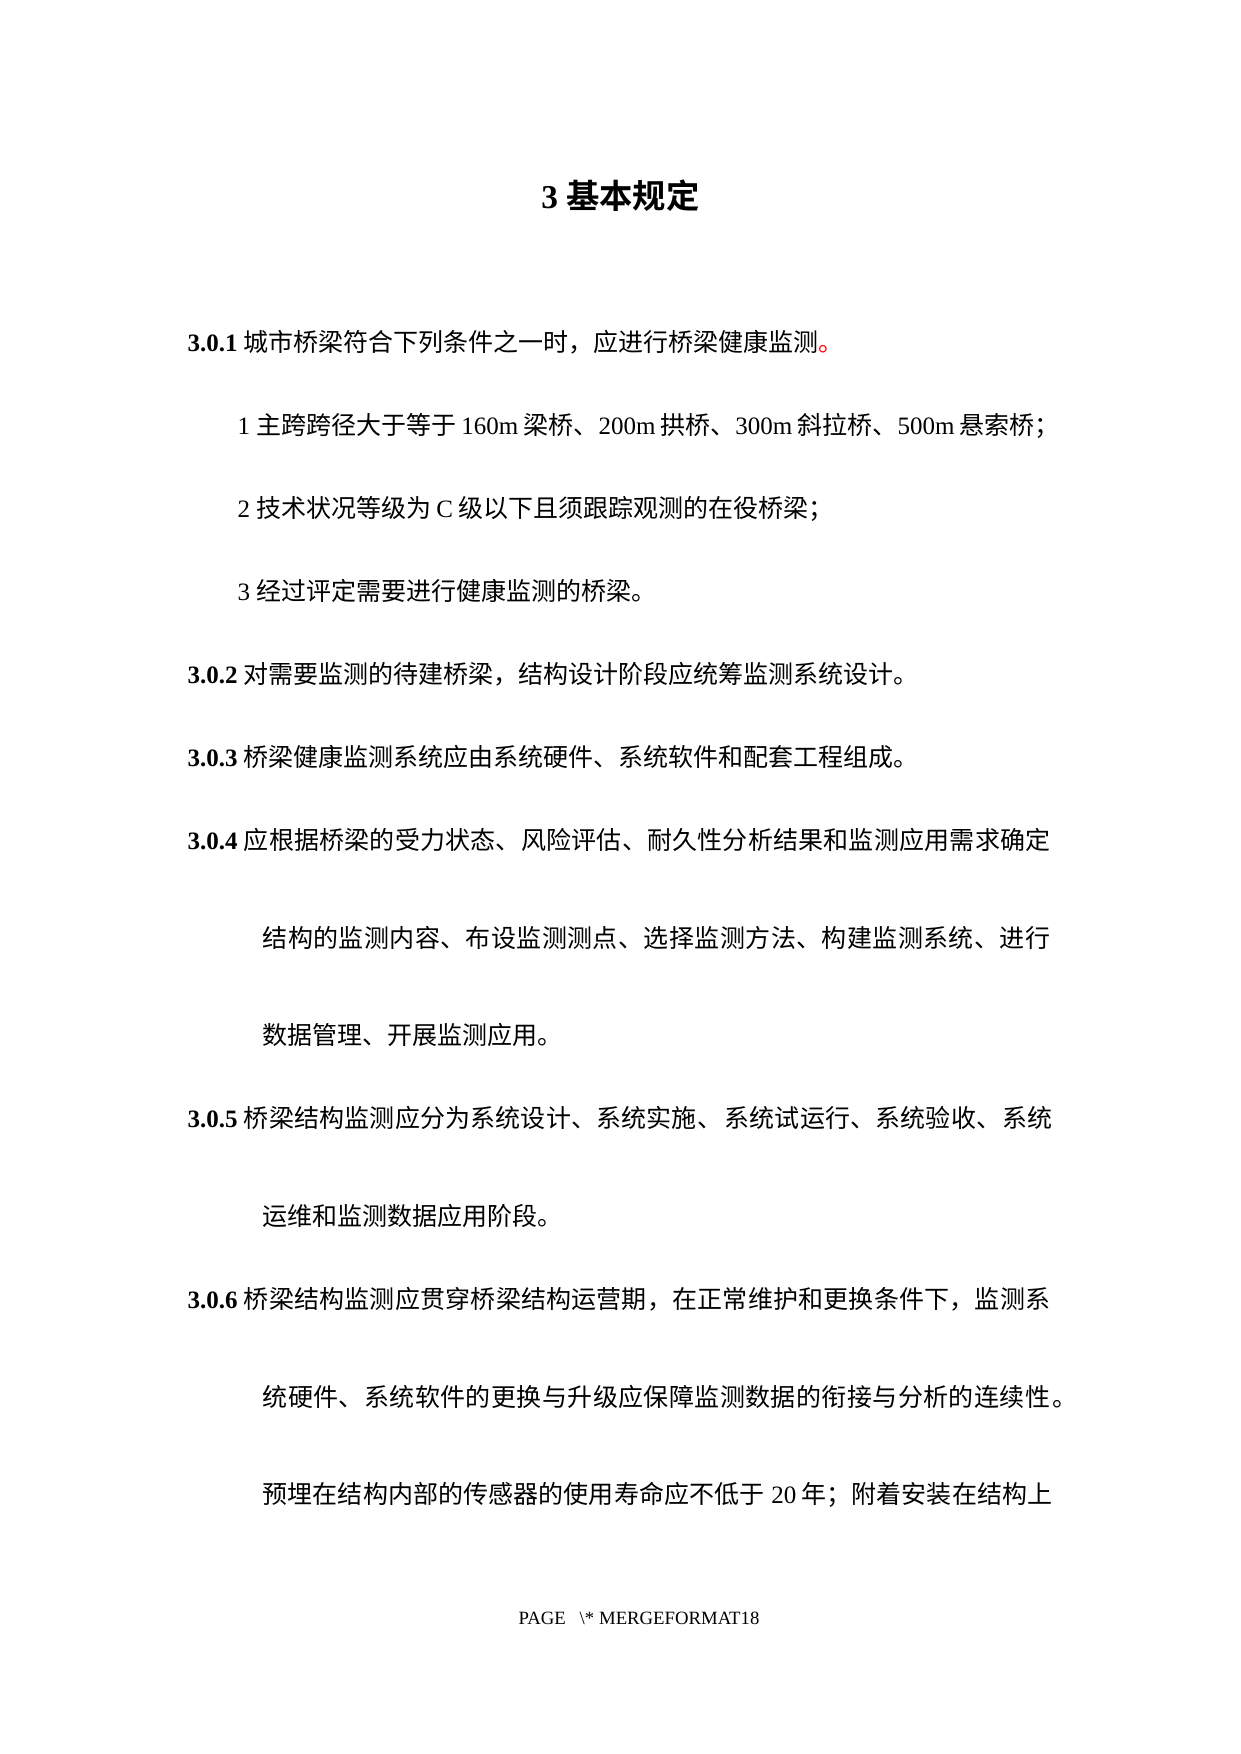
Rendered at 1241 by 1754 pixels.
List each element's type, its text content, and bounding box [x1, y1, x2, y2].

list 桥梁健康监测系统应由系统硬件、系统软件和配套工程组成。 [187, 723, 1053, 788]
list 桥梁结构监测应分为系统设计、系统实施、系统试运行、系统验收、系统运维和监测数据应用阶段。 [187, 1084, 1053, 1247]
text 3 经过评定需要进行健康监测的桥梁。 [187, 557, 1053, 622]
list 应根据桥梁的受力状态、风险评估、耐久性分析结果和监测应用需求确定结构的监测内容、布设监测测点、选择监测方法、构建监测系统、进行数据管理、开展监测应用。 [187, 806, 1053, 1066]
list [187, 1265, 1053, 1525]
subtitle 基本规定 [187, 162, 1053, 227]
list 对需要监测的待建桥梁，结构设计阶段应统筹监测系统设计。 [187, 640, 1053, 705]
list 城市桥梁符合下列条件之一时，应进行桥梁健康监测。 [187, 308, 1053, 373]
text 2 技术状况等级为C级以下且须跟踪观测的在役桥梁； [187, 474, 1053, 539]
text 1 主跨跨径大于等于160m梁桥、200m拱桥、300m斜拉桥、500m悬索桥； [187, 391, 1053, 456]
